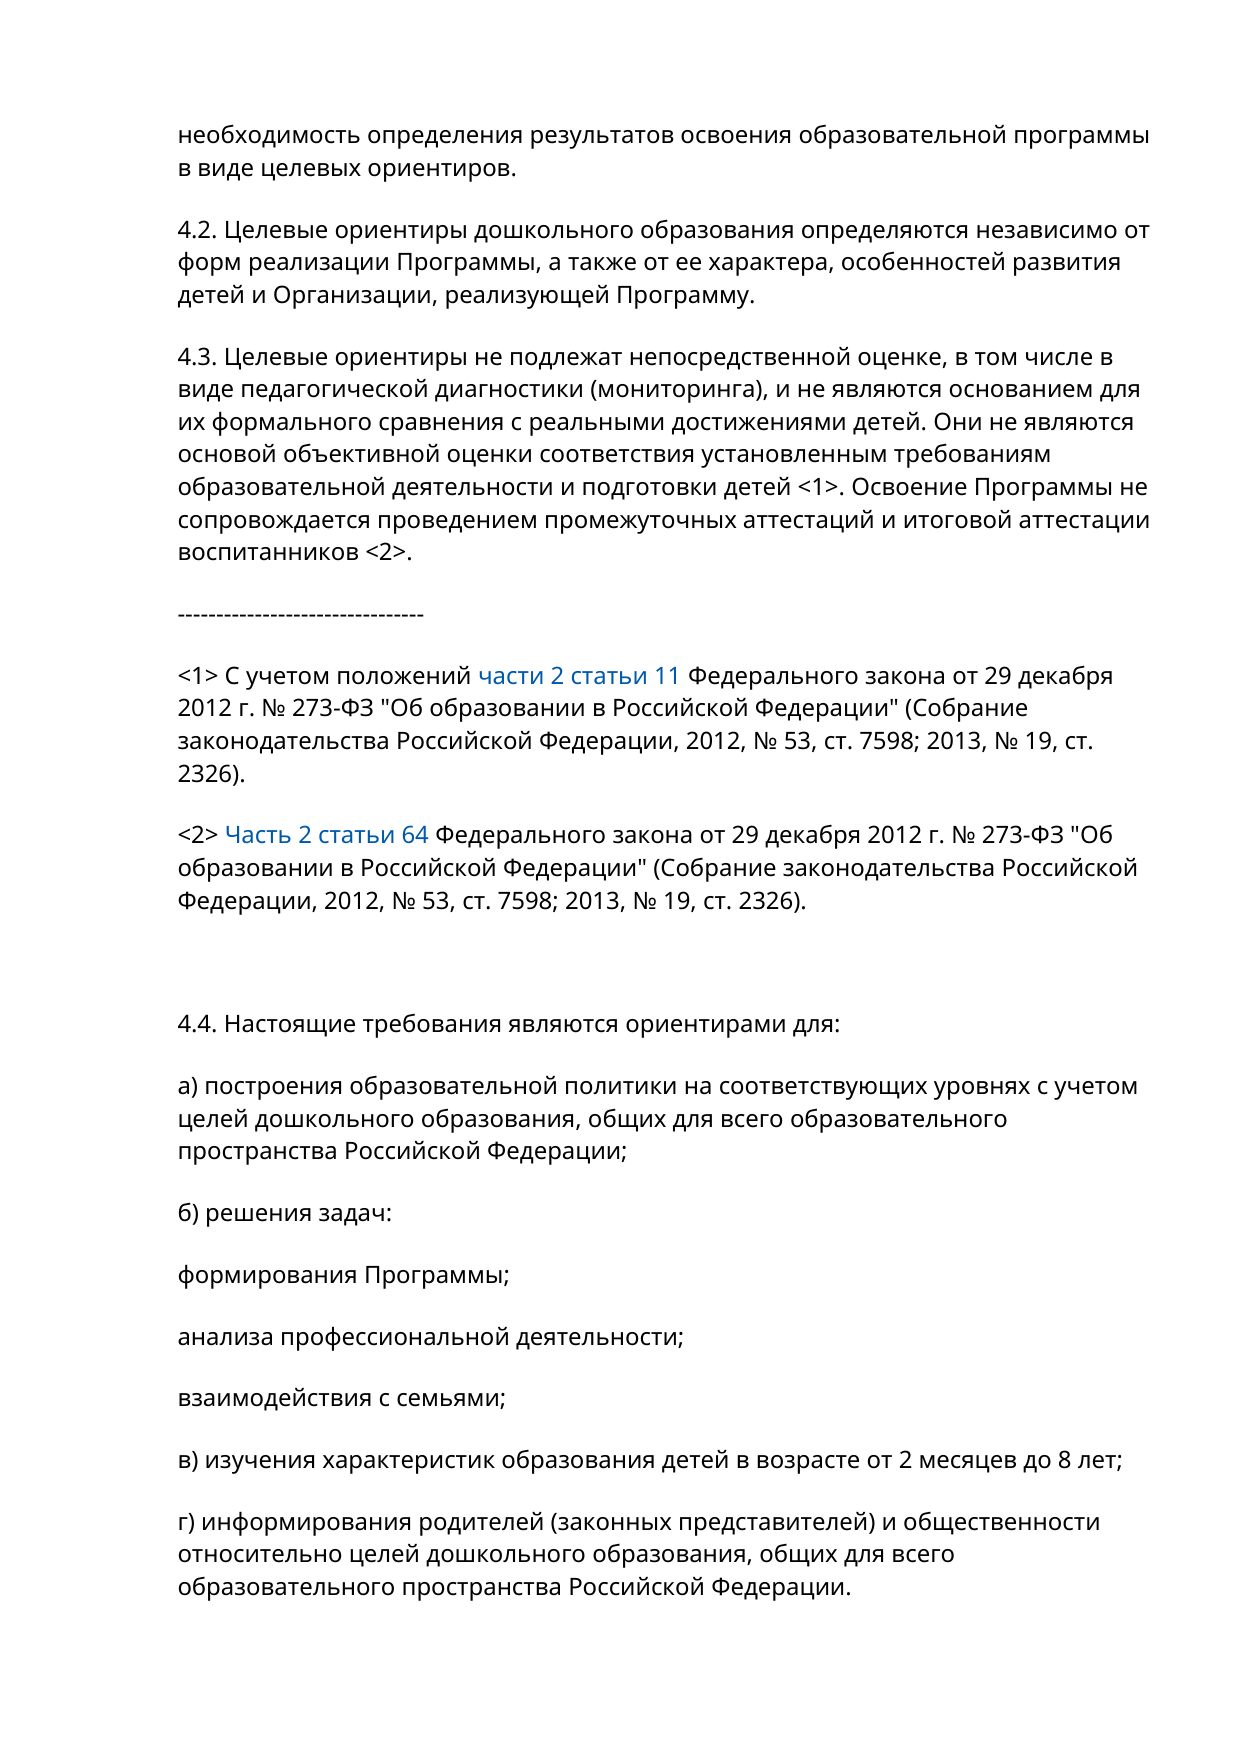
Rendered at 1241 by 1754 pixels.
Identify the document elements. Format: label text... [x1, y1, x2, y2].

text а) построения образовательной политики на соответствующих уровнях с учетом целей дошкольного образования, общих для всего образовательного пространства Российской Федерации; [177, 1069, 1152, 1167]
text анализа профессиональной деятельности; [177, 1319, 1152, 1352]
text взаимодействия с семьями; [177, 1381, 1152, 1414]
text 4.4. Настоящие требования являются ориентирами для: [177, 1007, 1152, 1039]
text в) изучения характеристик образования детей в возрасте от 2 месяцев до 8 лет; [177, 1443, 1152, 1475]
text формирования Программы; [177, 1257, 1152, 1290]
text -------------------------------- [177, 597, 1152, 629]
text 4.3. Целевые ориентиры не подлежат непосредственной оценке, в том числе в виде педагогической диагностики (мониторинга), и не являются основанием для их формального сравнения с реальными достижениями детей. Они не являются основой объективной оценки соответствия установленным требованиям образовательной деятельности и подготовки детей <1>. Освоение Программы не сопровождается проведением промежуточных аттестаций и итоговой аттестации воспитанников <2>. [177, 339, 1152, 568]
text <1> С учетом положений части 2 статьи 11 Федерального закона от 29 декабря 2012 г. № 273-ФЗ "Об образовании в Российской Федерации" (Собрание законодательства Российской Федерации, 2012, № 53, ст. 7598; 2013, № 19, ст. 2326). [177, 659, 1152, 789]
text г) информирования родителей (законных представителей) и общественности относительно целей дошкольного образования, общих для всего образовательного пространства Российской Федерации. [177, 1504, 1152, 1602]
text 4.2. Целевые ориентиры дошкольного образования определяются независимо от форм реализации Программы, а также от ее характера, особенностей развития детей и Организации, реализующей Программу. [177, 212, 1152, 310]
text <2> Часть 2 статьи 64 Федерального закона от 29 декабря 2012 г. № 273-ФЗ "Об образовании в Российской Федерации" (Собрание законодательства Российской Федерации, 2012, № 53, ст. 7598; 2013, № 19, ст. 2326). [177, 818, 1152, 916]
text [177, 118, 1152, 183]
text б) решения задач: [177, 1196, 1152, 1228]
